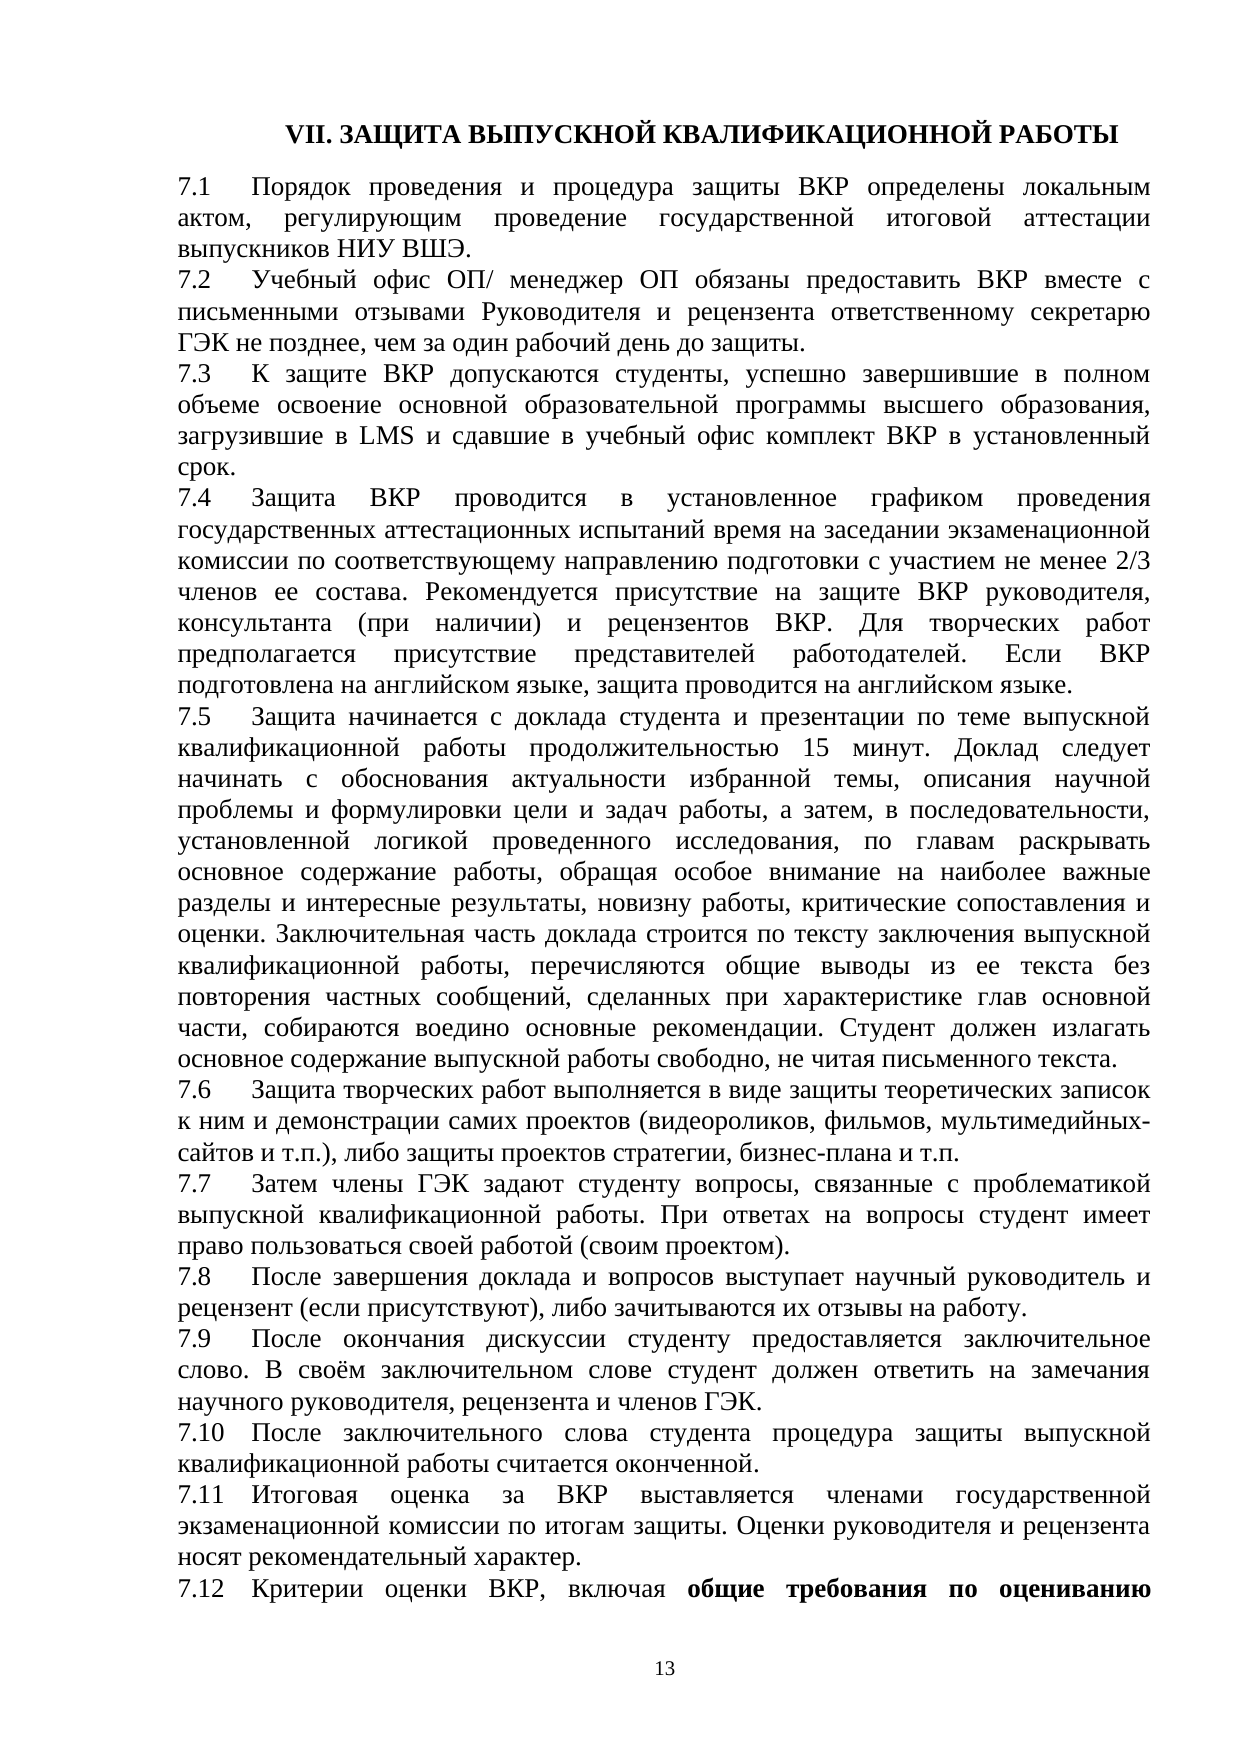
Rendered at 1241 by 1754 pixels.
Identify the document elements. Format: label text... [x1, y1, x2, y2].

list Итоговая оценка за ВКР выставляется членами государственной экзаменационной комиссии по итогам защиты. Оценки руководителя и рецензента носят рекомендательный характер. [177, 1478, 1152, 1572]
list Порядок проведения и процедура защиты ВКР определены локальным актом, регулирующим проведение государственной итоговой аттестации выпускников НИУ ВШЭ. [177, 170, 1152, 263]
text VII. ЗАЩИТА ВЫПУСКНОЙ КВАЛИФИКАЦИОННОЙ РАБОТЫ [252, 118, 1152, 149]
list После окончания дискуссии студенту предоставляется заключительное слово. В своём заключительном слове студент должен ответить на замечания научного руководителя, рецензента и членов ГЭК. [177, 1322, 1152, 1416]
list Защита ВКР проводится в установленное графиком проведения государственных аттестационных испытаний время на заседании экзаменационной комиссии по соответствующему направлению подготовки с участием не менее 2/3 членов ее состава. Рекомендуется присутствие на защите ВКР руководителя, консультанта (при наличии) и рецензентов ВКР. Для творческих работ предполагается присутствие представителей работодателей. Если ВКР подготовлена на английском языке, защита проводится на английском языке. [177, 482, 1152, 699]
list Защита творческих работ выполняется в виде защиты теоретических записок к ним и демонстрации самих проектов (видеороликов, фильмов, мультимедийных-сайтов и т.п.), либо защиты проектов стратегии, бизнес-плана и т.п. [177, 1073, 1152, 1167]
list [177, 1572, 1152, 1603]
list После заключительного слова студента процедура защиты выпускной квалификационной работы считается оконченной. [177, 1416, 1152, 1478]
list Защита начинается с доклада студента и презентации по теме выпускной квалификационной работы продолжительностью 15 минут. Доклад следует начинать с обоснования актуальности избранной темы, описания научной проблемы и формулировки цели и задач работы, а затем, в последовательности, установленной логикой проведенного исследования, по главам раскрывать основное содержание работы, обращая особое внимание на наиболее важные разделы и интересные результаты, новизну работы, критические сопоставления и оценки. Заключительная часть доклада строится по тексту заключения выпускной квалификационной работы, перечисляются общие выводы из ее текста без повторения частных сообщений, сделанных при характеристике глав основной части, собираются воедино основные рекомендации. Студент должен излагать основное содержание выпускной работы свободно, не читая письменного текста. [177, 699, 1152, 1073]
list После завершения доклада и вопросов выступает научный руководитель и рецензент (если присутствуют), либо зачитываются их отзывы на работу. [177, 1260, 1152, 1322]
list К защите ВКР допускаются студенты, успешно завершившие в полном объеме освоение основной образовательной программы высшего образования, загрузившие в LMS и сдавшие в учебный офис комплект ВКР в установленный срок. [177, 357, 1152, 482]
list Затем члены ГЭК задают студенту вопросы, связанные с проблематикой выпускной квалификационной работы. При ответах на вопросы студент имеет право пользоваться своей работой (своим проектом). [177, 1167, 1152, 1260]
list Учебный офис ОП/ менеджер ОП обязаны предоставить ВКР вместе с письменными отзывами Руководителя и рецензента ответственному секретарю ГЭК не позднее, чем за один рабочий день до защиты. [177, 263, 1152, 357]
